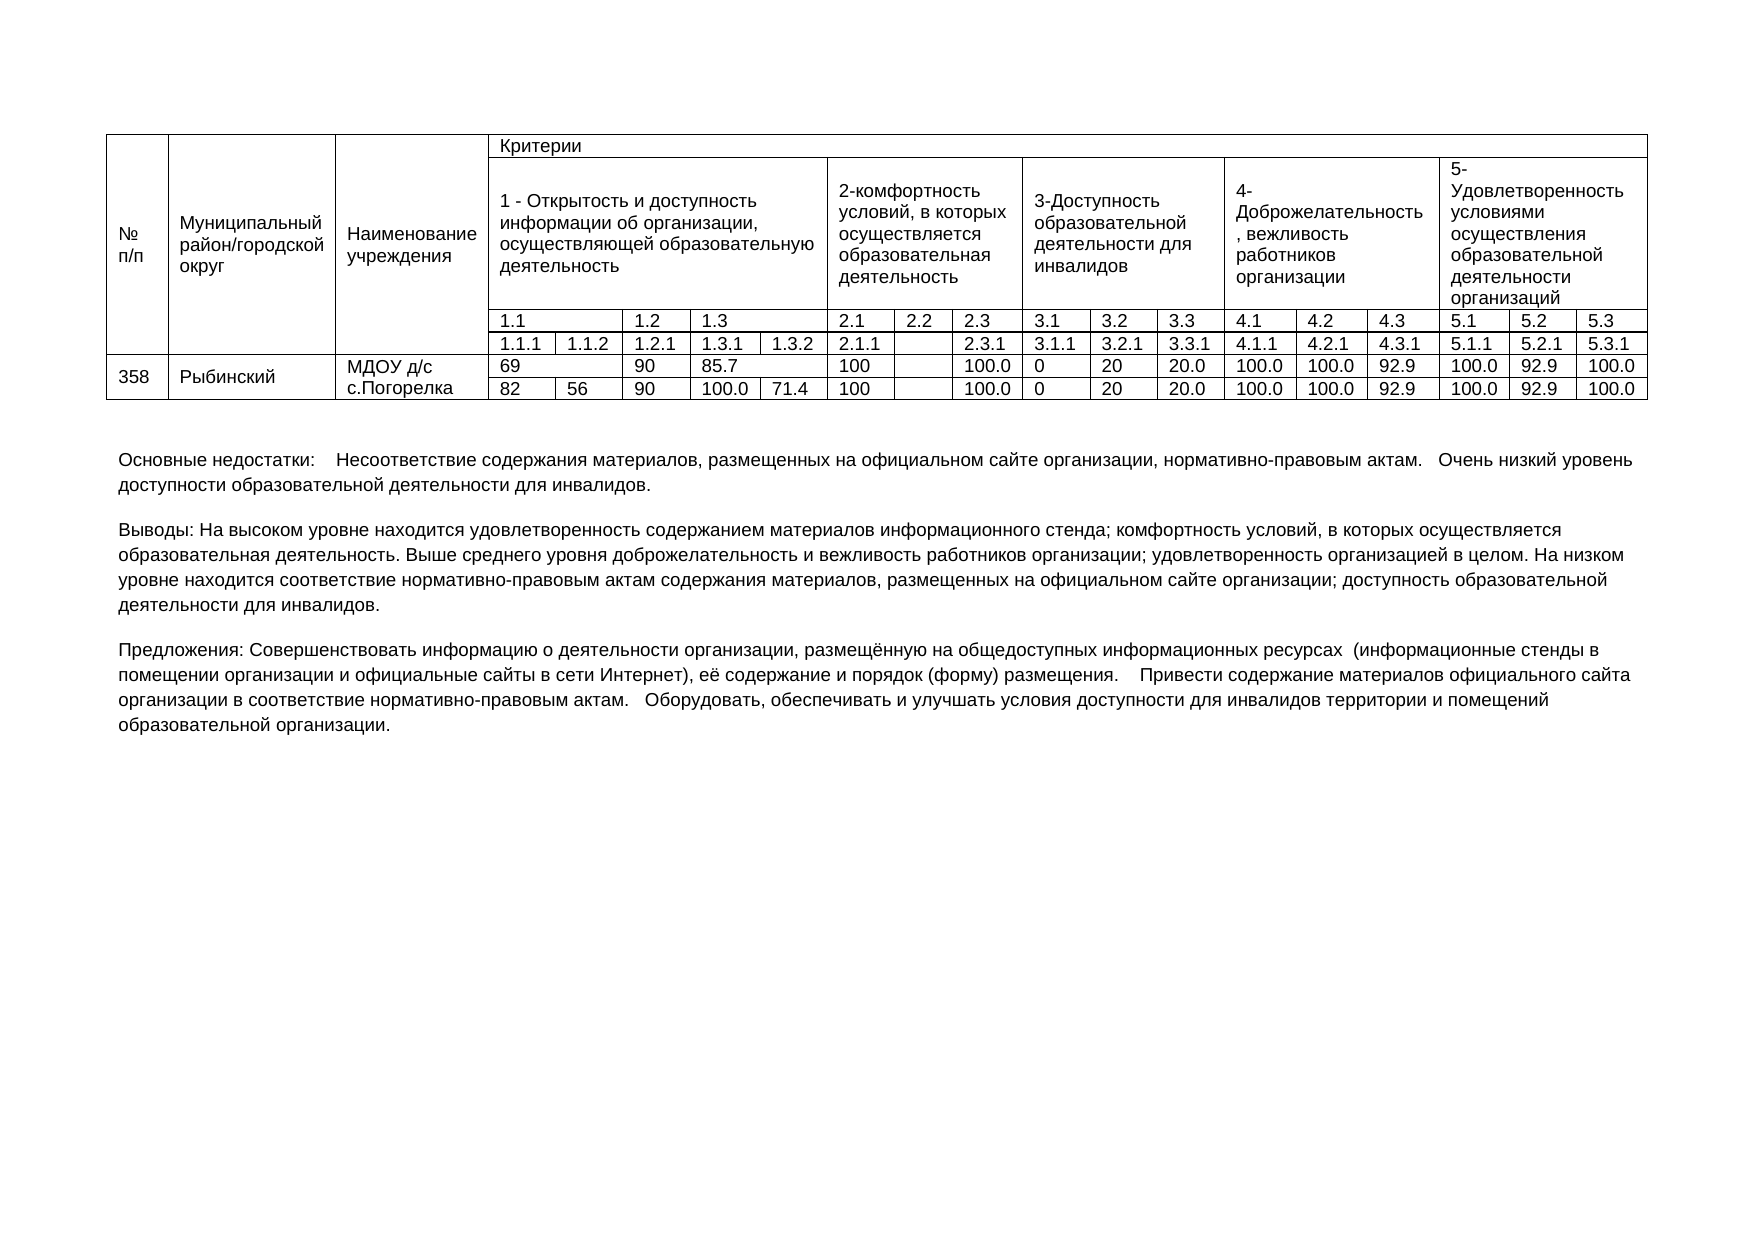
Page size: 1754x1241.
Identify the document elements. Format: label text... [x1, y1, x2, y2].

table_cell 100.0 [691, 378, 760, 399]
table_cell 5.1.1 [1440, 333, 1509, 354]
table_cell 1.3 [691, 310, 827, 331]
table_cell [895, 333, 952, 354]
table_cell 4.1 [1225, 310, 1296, 331]
table_cell 20.0 [1158, 355, 1224, 377]
table_cell 5.3.1 [1577, 333, 1647, 354]
table_cell 3.3 [1158, 310, 1224, 331]
table_cell 358 [107, 355, 168, 399]
table_cell 1.3.1 [691, 333, 760, 354]
table_cell 100.0 [1225, 355, 1296, 377]
table_cell 90 [623, 355, 690, 377]
table_cell 5.2 [1510, 310, 1576, 331]
table_cell 92.9 [1510, 378, 1576, 399]
table_cell 4-Доброжелательность, вежливость работников организации [1225, 158, 1439, 309]
table_cell 1.1.2 [556, 333, 622, 354]
table_cell 100.0 [1297, 378, 1367, 399]
table_cell 20.0 [1158, 378, 1224, 399]
table_cell 3.2 [1091, 310, 1157, 331]
table_header № п/п [107, 135, 168, 354]
table_cell 100.0 [1577, 378, 1647, 399]
table_header Критерии [489, 135, 1647, 157]
table_cell 100.0 [1440, 355, 1509, 377]
table_cell 82 [489, 378, 555, 399]
table_cell 1.2 [623, 310, 690, 331]
table_cell 100.0 [1225, 378, 1296, 399]
table_cell [895, 355, 952, 377]
table_cell 0 [1023, 378, 1090, 399]
table_cell 2-комфортность условий, в которых осуществляется образовательная деятельность [828, 158, 1022, 309]
table_cell МДОУ д/с с.Погорелка [336, 355, 488, 399]
table_cell 90 [623, 378, 690, 399]
table_cell 69 [489, 355, 622, 377]
table_cell 3.3.1 [1158, 333, 1224, 354]
table_cell 92.9 [1368, 355, 1439, 377]
table_cell 2.3 [953, 310, 1022, 331]
table_cell 2.3.1 [953, 333, 1022, 354]
table_cell 0 [1023, 355, 1090, 377]
table_cell 100.0 [953, 355, 1022, 377]
table_cell 1.2.1 [623, 333, 690, 354]
table_cell 100.0 [1297, 355, 1367, 377]
table_cell 4.3.1 [1368, 333, 1439, 354]
table_cell 92.9 [1368, 378, 1439, 399]
table_cell 100 [828, 378, 894, 399]
table_cell 20 [1091, 355, 1157, 377]
table_cell 4.1.1 [1225, 333, 1296, 354]
table_cell 2.1 [828, 310, 894, 331]
table_cell 20 [1091, 378, 1157, 399]
table_cell 56 [556, 378, 622, 399]
table_cell 71.4 [761, 378, 827, 399]
text Выводы: На высоком уровне находится удовлетворенность содержанием материалов информационного стенда; комфортность условий, в которых осуществляется образовательная деятельность. Выше среднего уровня доброжелательность и вежливость работников организации; удовлетворенность организацией в целом. На низком уровне находится соответствие нормативно-правовым актам содержания материалов, размещенных на официальном сайте организации; доступность образовательной деятельности для инвалидов. [118, 519, 1636, 615]
table_cell 4.3 [1368, 310, 1439, 331]
table_header Наименование учреждения [336, 135, 488, 354]
table_cell 100 [828, 355, 894, 377]
table_cell 3-Доступность образовательной деятельности для инвалидов [1023, 158, 1224, 309]
table_cell 100.0 [1577, 355, 1647, 377]
table_cell 92.9 [1510, 355, 1576, 377]
table_cell 3.1 [1023, 310, 1090, 331]
table_cell 1.3.2 [761, 333, 827, 354]
table_cell 100.0 [953, 378, 1022, 399]
table_cell 1 - Открытость и доступность информации об организации, осуществляющей образовательную деятельность [489, 158, 827, 309]
table_cell 2.2 [895, 310, 952, 331]
table_cell 85.7 [691, 355, 827, 377]
table_cell 5.3 [1577, 310, 1647, 331]
table_cell 5.2.1 [1510, 333, 1576, 354]
table_cell 100.0 [1440, 378, 1509, 399]
table_header Муниципальный район/городской округ [169, 135, 335, 354]
text Предложения: Совершенствовать информацию о деятельности организации, размещённую на общедоступных информационных ресурсах (информационные стенды в помещении организации и официальные сайты в сети Интернет), её содержание и порядок (форму) размещения. Привести содержание материалов официального сайта организации в соответствие нормативно-правовым актам. Оборудовать, обеспечивать и улучшать условия доступности для инвалидов территории и помещений образовательной организации. [118, 639, 1636, 735]
table_cell 1.1 [489, 310, 622, 331]
table_cell 2.1.1 [828, 333, 894, 354]
table_cell 4.2 [1297, 310, 1367, 331]
text Основные недостатки: Несоответствие содержания материалов, размещенных на официальном сайте организации, нормативно-правовым актам. Очень низкий уровень доступности образовательной деятельности для инвалидов. [118, 448, 1636, 495]
table_cell [895, 378, 952, 399]
table_cell 5.1 [1440, 310, 1509, 331]
table_cell 3.2.1 [1091, 333, 1157, 354]
table_cell 3.1.1 [1023, 333, 1090, 354]
table_cell 1.1.1 [489, 333, 555, 354]
table_cell Рыбинский [169, 355, 335, 399]
table_cell 4.2.1 [1297, 333, 1367, 354]
table_cell 5-Удовлетворенность условиями осуществления образовательной деятельности организаций [1440, 158, 1647, 309]
